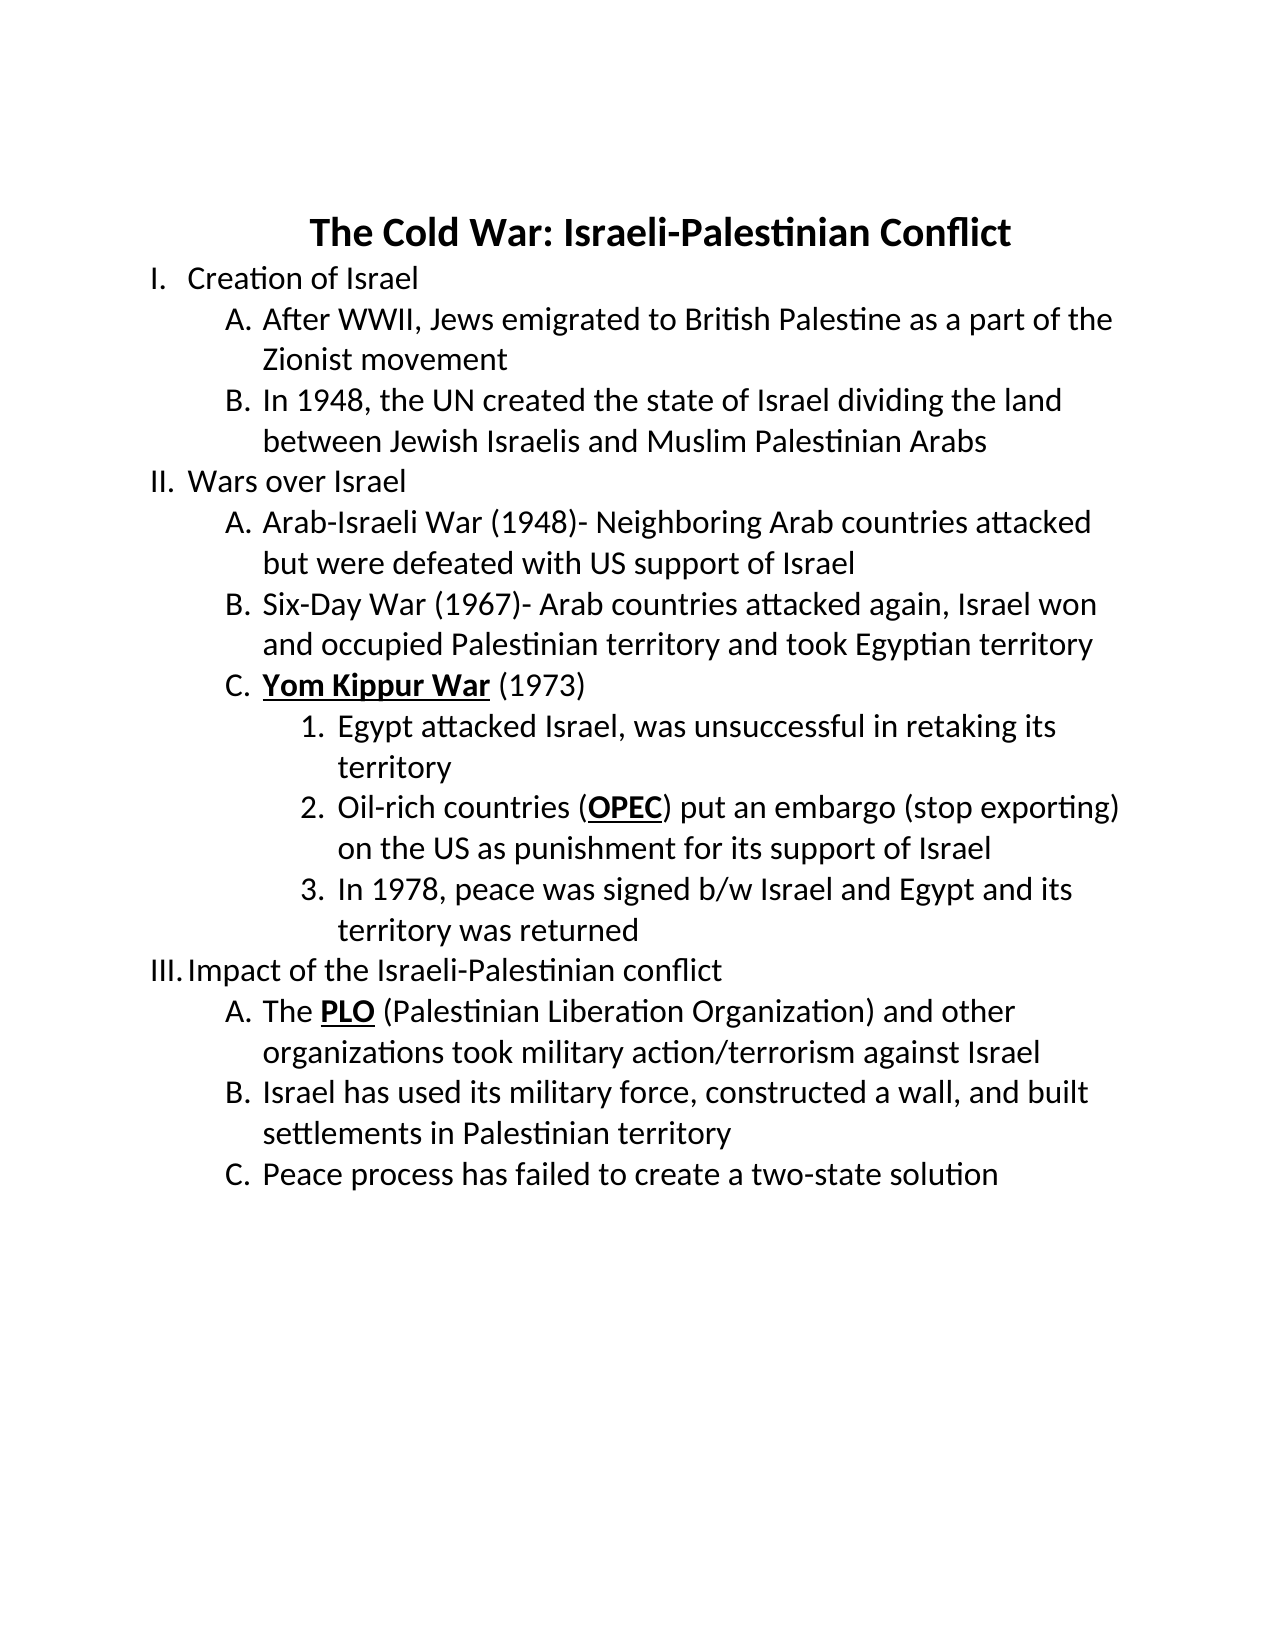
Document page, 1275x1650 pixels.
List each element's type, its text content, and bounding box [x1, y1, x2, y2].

list Yom Kippur War (1973) [225, 664, 1134, 705]
list In 1948, the UN created the state of Israel dividing the land between Jewish Israelis and Muslim Palestinian Arabs [225, 379, 1134, 461]
list Wars over Israel [150, 461, 1134, 501]
text The Cold War: Israeli-Palestinian Conflict [187, 206, 1134, 257]
list Arab-Israeli War (1948)- Neighboring Arab countries attacked but were defeated with US support of Israel [225, 501, 1134, 583]
list In 1978, peace was signed b/w Israel and Egypt and its territory was returned [300, 868, 1134, 949]
list Six-Day War (1967)- Arab countries attacked again, Israel won and occupied Palestinian territory and took Egyptian territory [225, 583, 1134, 664]
list Peace process has failed to create a two-state solution [225, 1153, 1134, 1194]
list Israel has used its military force, constructed a wall, and built settlements in Palestinian territory [225, 1071, 1134, 1153]
list The PLO (Palestinian Liberation Organization) and other organizations took military action/terrorism against Israel [225, 990, 1134, 1071]
list After WWII, Jews emigrated to British Palestine as a part of the Zionist movement [225, 298, 1134, 379]
list Impact of the Israeli-Palestinian conflict [150, 949, 1134, 990]
list Egypt attacked Israel, was unsuccessful in retaking its territory [300, 705, 1134, 786]
list Oil-rich countries (OPEC) put an embargo (stop exporting) on the US as punishment for its support of Israel [300, 786, 1134, 868]
list Creation of Israel [150, 257, 1134, 298]
